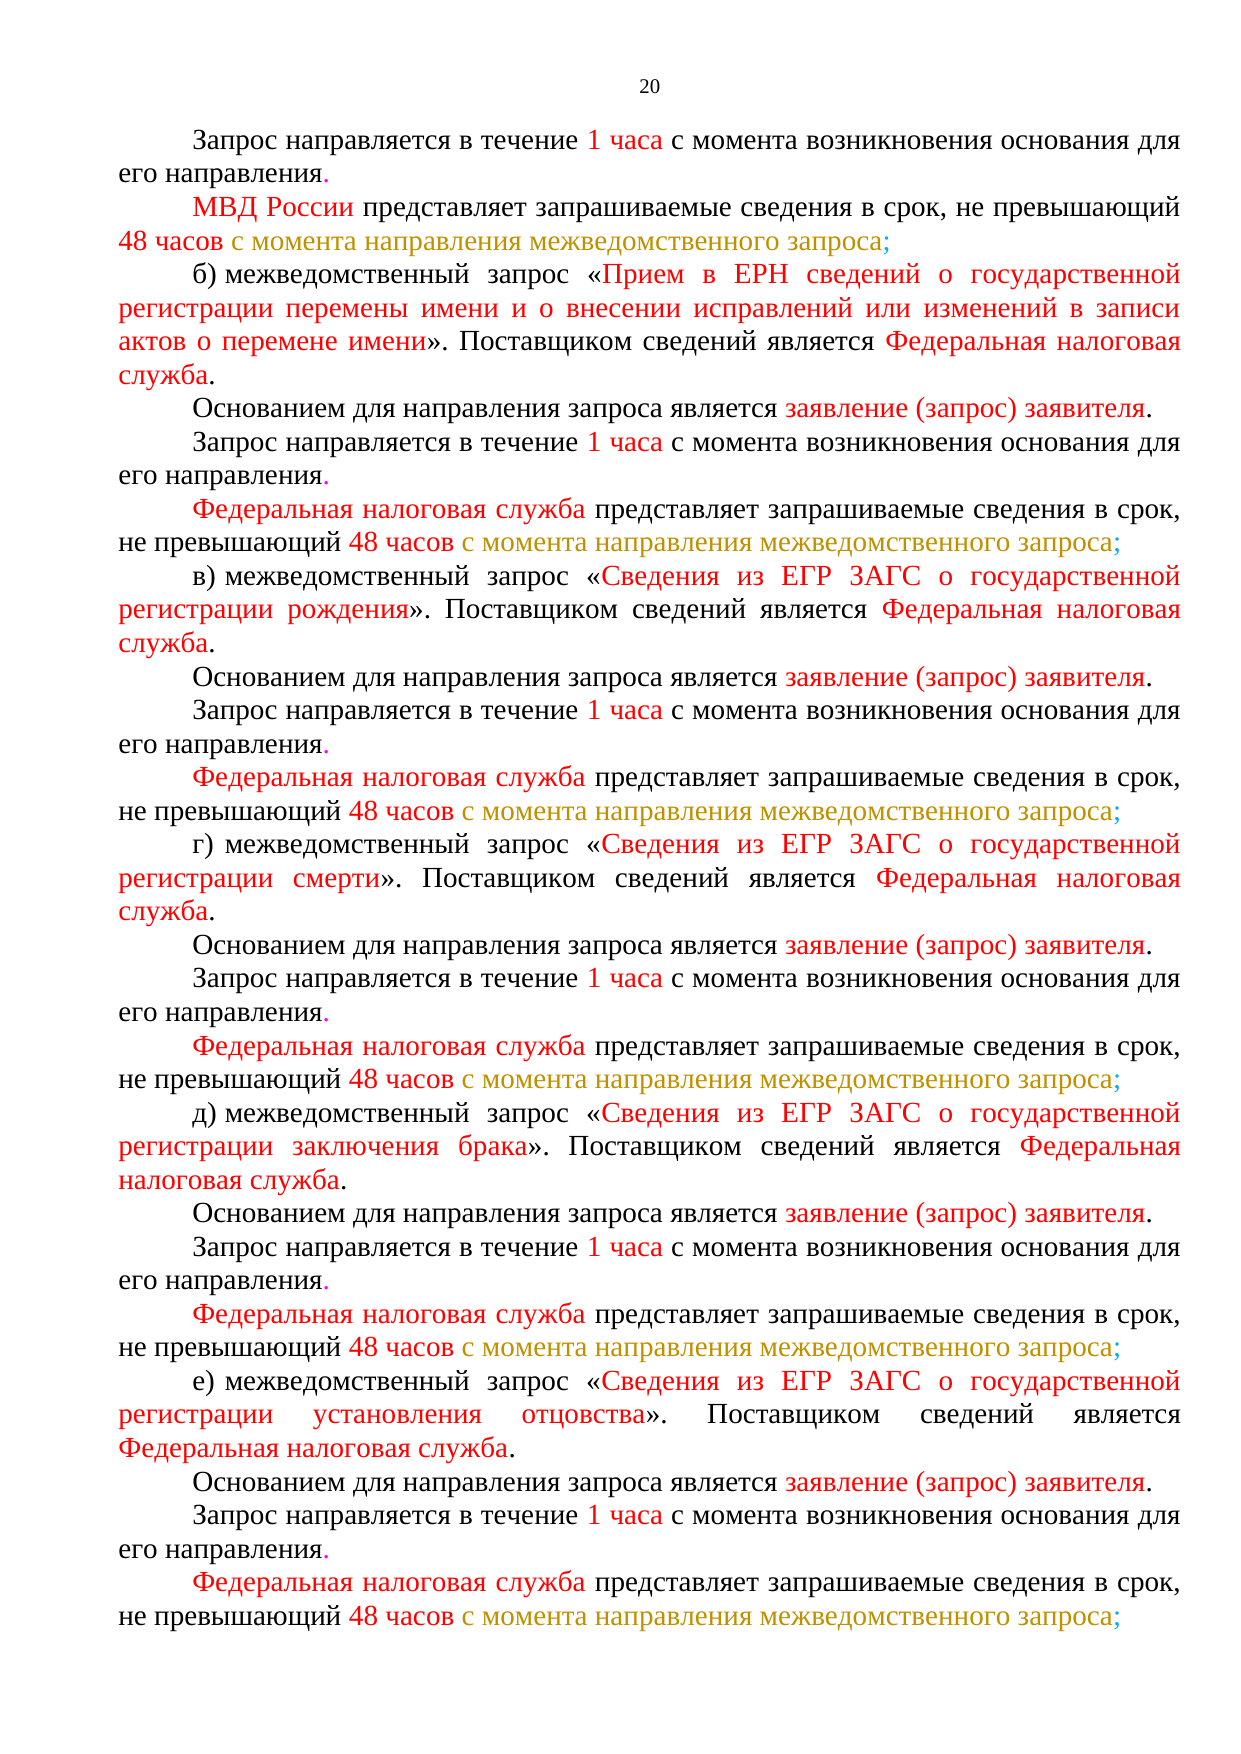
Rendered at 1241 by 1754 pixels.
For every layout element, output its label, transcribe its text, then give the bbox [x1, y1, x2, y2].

text Федеральная налоговая служба представляет запрашиваемые сведения в срок, не превышающий 48 часов с момента направления межведомственного запроса; [118, 1564, 1181, 1631]
list межведомственный запрос «Сведения из ЕГР ЗАГС о государственной регистрации установления отцовства». Поставщиком сведений является Федеральная налоговая служба. [118, 1363, 1181, 1464]
text Основанием для направления запроса является заявление (запрос) заявителя. [118, 659, 1181, 692]
list межведомственный запрос «Сведения из ЕГР ЗАГС о государственной регистрации рождения». Поставщиком сведений является Федеральная налоговая служба. [118, 558, 1181, 659]
text Запрос направляется в течение 1 часа с момента возникновения основания для его направления. [118, 122, 1181, 189]
text Запрос направляется в течение 1 часа с момента возникновения основания для его направления. [118, 1497, 1181, 1564]
text Основанием для направления запроса является заявление (запрос) заявителя. [118, 927, 1181, 961]
text Запрос направляется в течение 1 часа с момента возникновения основания для его направления. [118, 961, 1181, 1028]
text Федеральная налоговая служба представляет запрашиваемые сведения в срок, не превышающий 48 часов с момента направления межведомственного запроса; [118, 491, 1181, 558]
list межведомственный запрос «Сведения из ЕГР ЗАГС о государственной регистрации смерти». Поставщиком сведений является Федеральная налоговая служба. [118, 826, 1181, 927]
text Основанием для направления запроса является заявление (запрос) заявителя. [118, 1464, 1181, 1497]
text МВД России представляет запрашиваемые сведения в срок, не превышающий 48 часов с момента направления межведомственного запроса; [118, 189, 1181, 256]
text Федеральная налоговая служба представляет запрашиваемые сведения в срок, не превышающий 48 часов с момента направления межведомственного запроса; [118, 1296, 1181, 1363]
text Основанием для направления запроса является заявление (запрос) заявителя. [118, 390, 1181, 424]
text Федеральная налоговая служба представляет запрашиваемые сведения в срок, не превышающий 48 часов с момента направления межведомственного запроса; [118, 759, 1181, 826]
list межведомственный запрос «Прием в ЕРН сведений о государственной регистрации перемены имени и о внесении исправлений или изменений в записи актов о перемене имени». Поставщиком сведений является Федеральная налоговая служба. [118, 256, 1181, 390]
text Основанием для направления запроса является заявление (запрос) заявителя. [118, 1195, 1181, 1229]
list межведомственный запрос «Сведения из ЕГР ЗАГС о государственной регистрации заключения брака». Поставщиком сведений является Федеральная налоговая служба. [118, 1095, 1181, 1195]
text Запрос направляется в течение 1 часа с момента возникновения основания для его направления. [118, 692, 1181, 759]
text Федеральная налоговая служба представляет запрашиваемые сведения в срок, не превышающий 48 часов с момента направления межведомственного запроса; [118, 1028, 1181, 1095]
text Запрос направляется в течение 1 часа с момента возникновения основания для его направления. [118, 1229, 1181, 1296]
text Запрос направляется в течение 1 часа с момента возникновения основания для его направления. [118, 424, 1181, 491]
